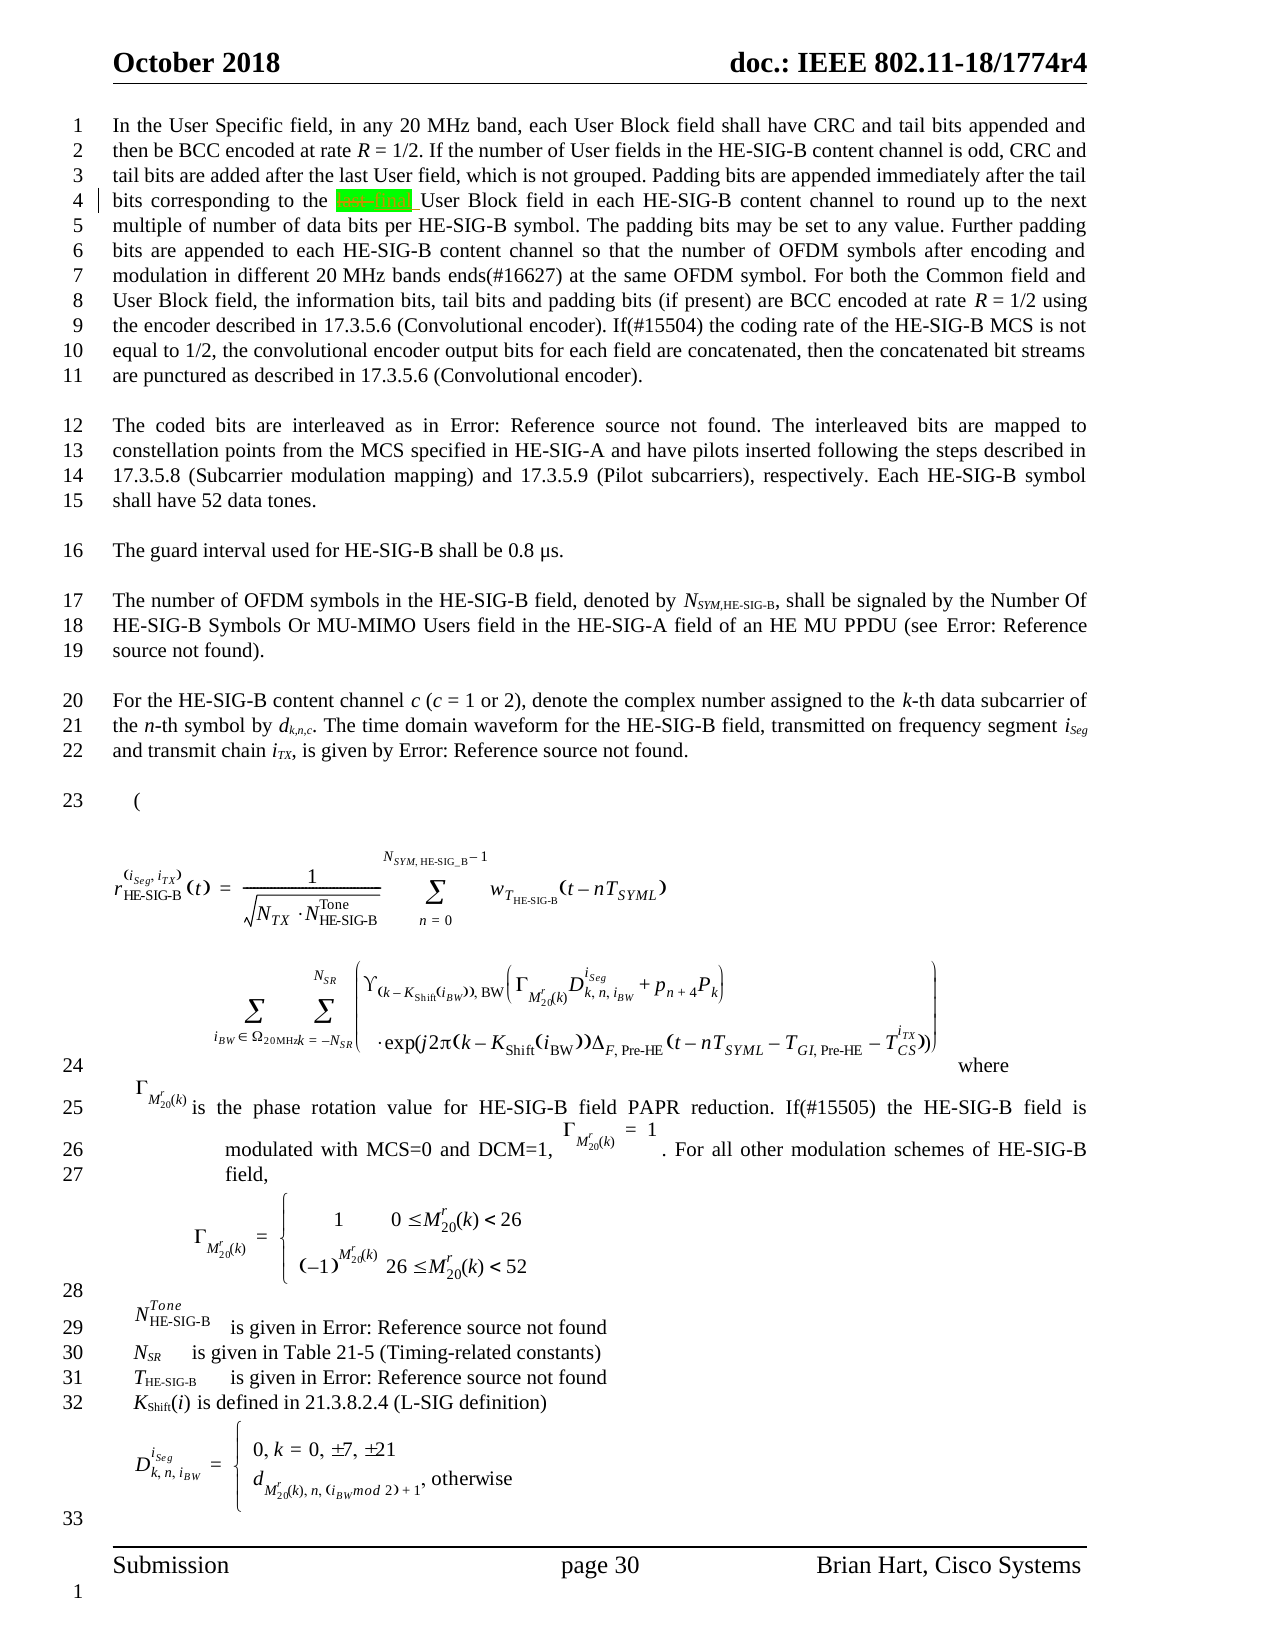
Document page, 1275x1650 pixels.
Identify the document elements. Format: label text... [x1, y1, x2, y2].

text In the User Specific field, in any 20 MHz band, each User Block field shall have CRC and tail bits appended and then be BCC encoded at rate R = 1/2. If the number of User fields in the HE-SIG-B content channel is odd, CRC and tail bits are added after the last User field, which is not grouped. Padding bits are appended immediately after the tail bits corresponding to the User Block field in each HE-SIG-B content channel to round up to the next multiple of number of data bits per HE-SIG-B symbol. The padding bits may be set to any value. Further padding bits are appended to each HE-SIG-B content channel so that the number of OFDM symbols after encoding and modulation in different 20 MHz bands ends(#16627) at the same OFDM symbol. For both the Common field and User Block field, the information bits, tail bits and padding bits (if present) are BCC encoded at rate R = 1/2 using the encoder described in 17.3.5.6 (Convolutional encoder). If(#15504) the coding rate of the HE-SIG-B MCS is not equal to 1/2, the convolutional encoder output bits for each field are concatenated, then the concatenated bit streams are punctured as described in 17.3.5.6 (Convolutional encoder). [112, 112, 1087, 387]
text NSR is given in Table 21-5 (Timing-related constants) [133, 1339, 1087, 1364]
text KShift(i) is defined in 21.3.8.2.4 (L-SIG definition) [133, 1389, 1087, 1414]
text is the phase rotation value for HE-SIG-B field PAPR reduction. If(#15505) the HE-SIG-B field is modulated with MCS=0 and DCM=1, . For all other modulation schemes of HE-SIG-B field, [133, 1077, 1087, 1186]
text where [112, 837, 1087, 1077]
text The guard interval used for HE-SIG-B shall be 0.8 μs. [112, 537, 1087, 562]
